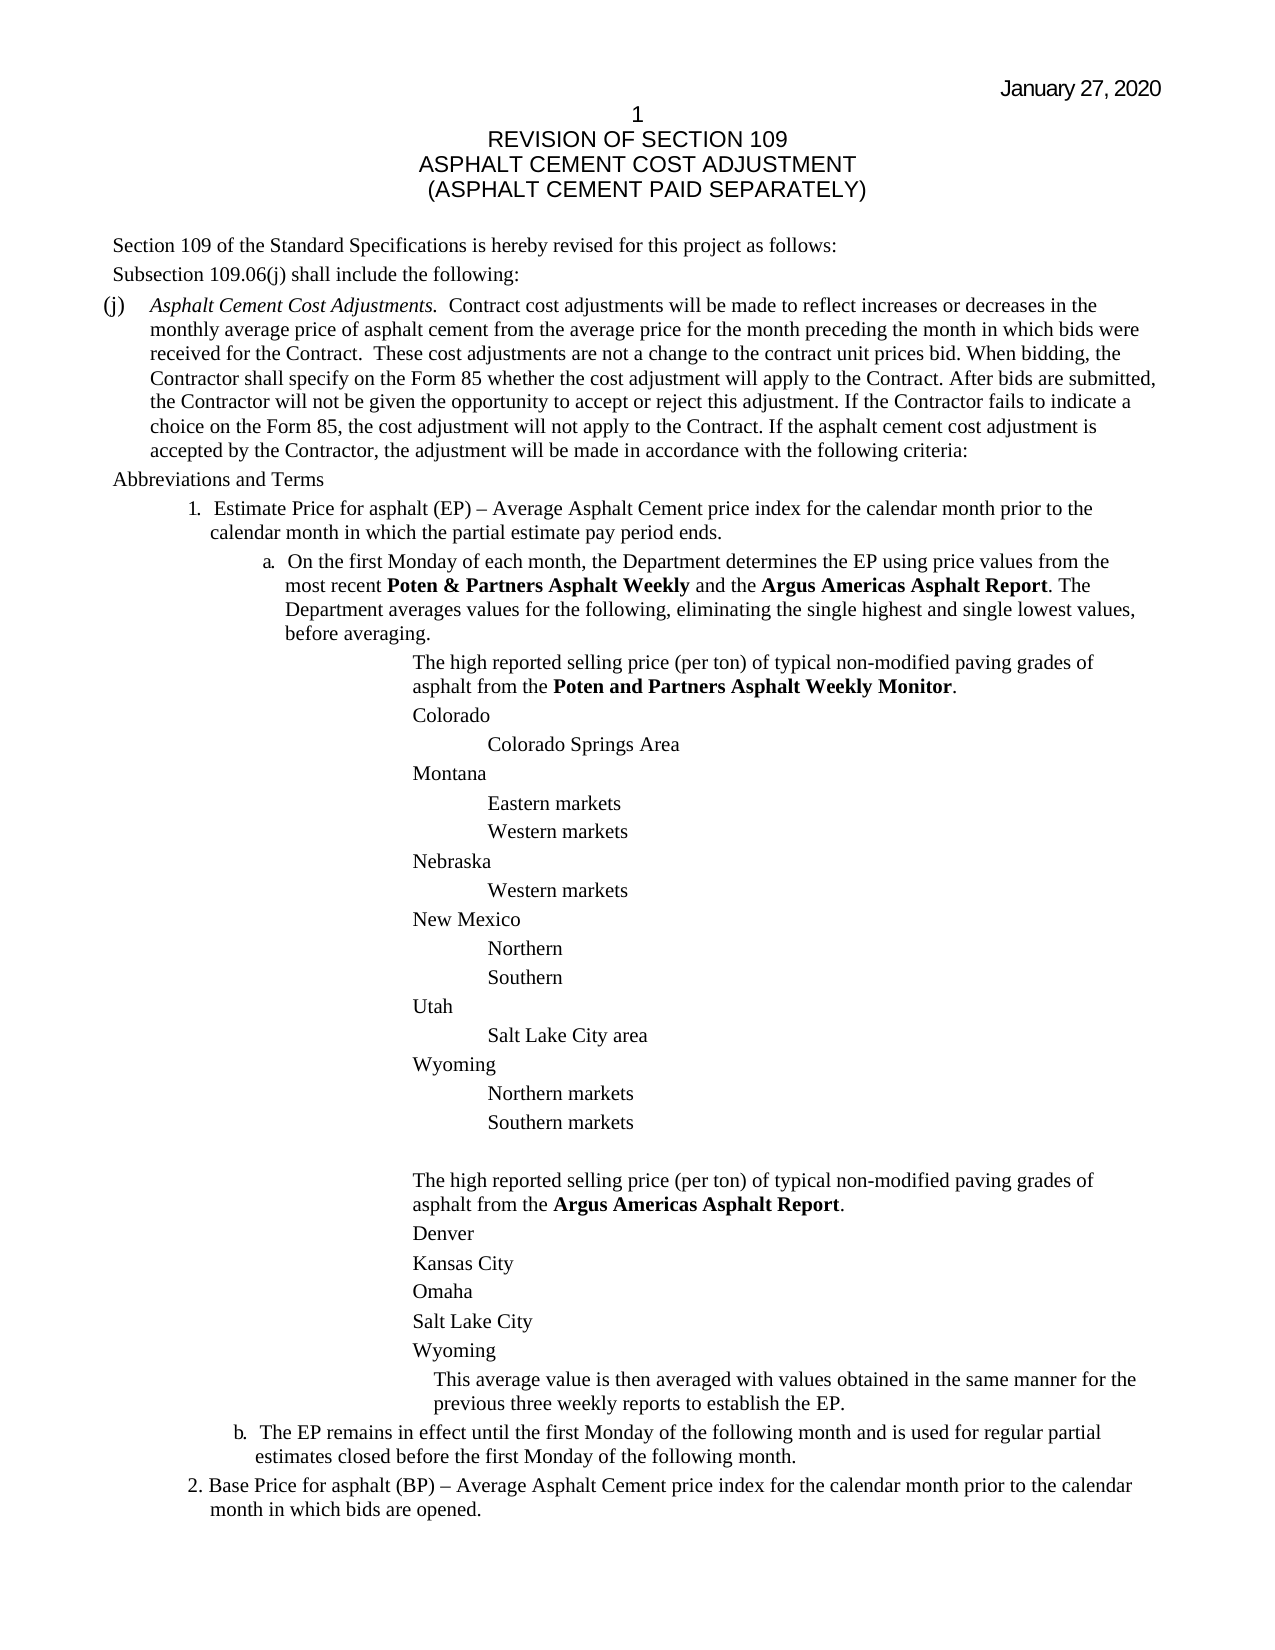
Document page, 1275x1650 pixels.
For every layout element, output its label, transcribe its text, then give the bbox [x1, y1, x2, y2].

text Omaha [112, 1279, 782, 1303]
text Southern [487, 965, 819, 989]
text Western markets [344, 819, 830, 843]
text Eastern markets [344, 790, 830, 814]
list On the first Monday of each month, the Department determines the EP using price values from the most recent Poten & Partners Asphalt Weekly and the Argus Americas Asphalt Report. The Department averages values for the following, eliminating the single highest and single lowest values, before averaging. [262, 549, 1151, 645]
text Western markets [412, 878, 782, 902]
text Kansas City [112, 1250, 782, 1274]
text New Mexico [339, 907, 830, 931]
text Salt Lake City [311, 1308, 830, 1333]
text Northern [487, 936, 819, 960]
list Asphalt Cement Cost Adjustments. Contract cost adjustments will be made to reflect increases or decreases in the monthly average price of asphalt cement from the average price for the month preceding the month in which bids were received for the Contract. These cost adjustments are not a change to the contract unit prices bid. When bidding, the Contractor shall specify on the Form 85 whether the cost adjustment will apply to the Contract. After bids are submitted, the Contractor will not be given the opportunity to accept or reject this adjustment. If the Contractor fails to indicate a choice on the Form 85, the cost adjustment will not apply to the Contract. If the asphalt cement cost adjustment is accepted by the Contractor, the adjustment will be made in accordance with the following criteria: [103, 291, 1162, 462]
text Northern markets [433, 1081, 893, 1105]
text Nebraska [358, 848, 830, 873]
text Wyoming [358, 1052, 893, 1076]
text Montana [344, 761, 830, 785]
text Wyoming [358, 1338, 893, 1362]
text This average value is then averaged with values obtained in the same manner for the previous three weekly reports to establish the EP. [358, 1367, 1157, 1415]
text The high reported selling price (per ton) of typical non-modified paving grades of asphalt from the Poten and Partners Asphalt Weekly Monitor. [412, 650, 1098, 698]
text Abbreviations and Terms [112, 467, 1162, 491]
list Base Price for asphalt (BP) – Average Asphalt Cement price index for the calendar month prior to the calendar month in which bids are opened. [187, 1473, 1151, 1521]
text Subsection 109.06(j) shall include the following: [112, 262, 1162, 286]
text Denver [344, 1221, 830, 1245]
text Southern markets [433, 1110, 893, 1134]
text Salt Lake City area [456, 1023, 893, 1047]
text The high reported selling price (per ton) of typical non-modified paving grades of asphalt from the Argus Americas Asphalt Report. [412, 1168, 1098, 1216]
text Section 109 of the Standard Specifications is hereby revised for this project as follows: [112, 233, 1162, 257]
text Colorado Springs Area [344, 732, 830, 756]
text Utah [311, 994, 830, 1018]
text Colorado [344, 703, 830, 727]
list Estimate Price for asphalt (EP) – Average Asphalt Cement price index for the calendar month prior to the calendar month in which the partial estimate pay period ends. [187, 496, 1149, 544]
list The EP remains in effect until the first Monday of the following month and is used for regular partial estimates closed before the first Monday of the following month. [233, 1420, 1102, 1468]
